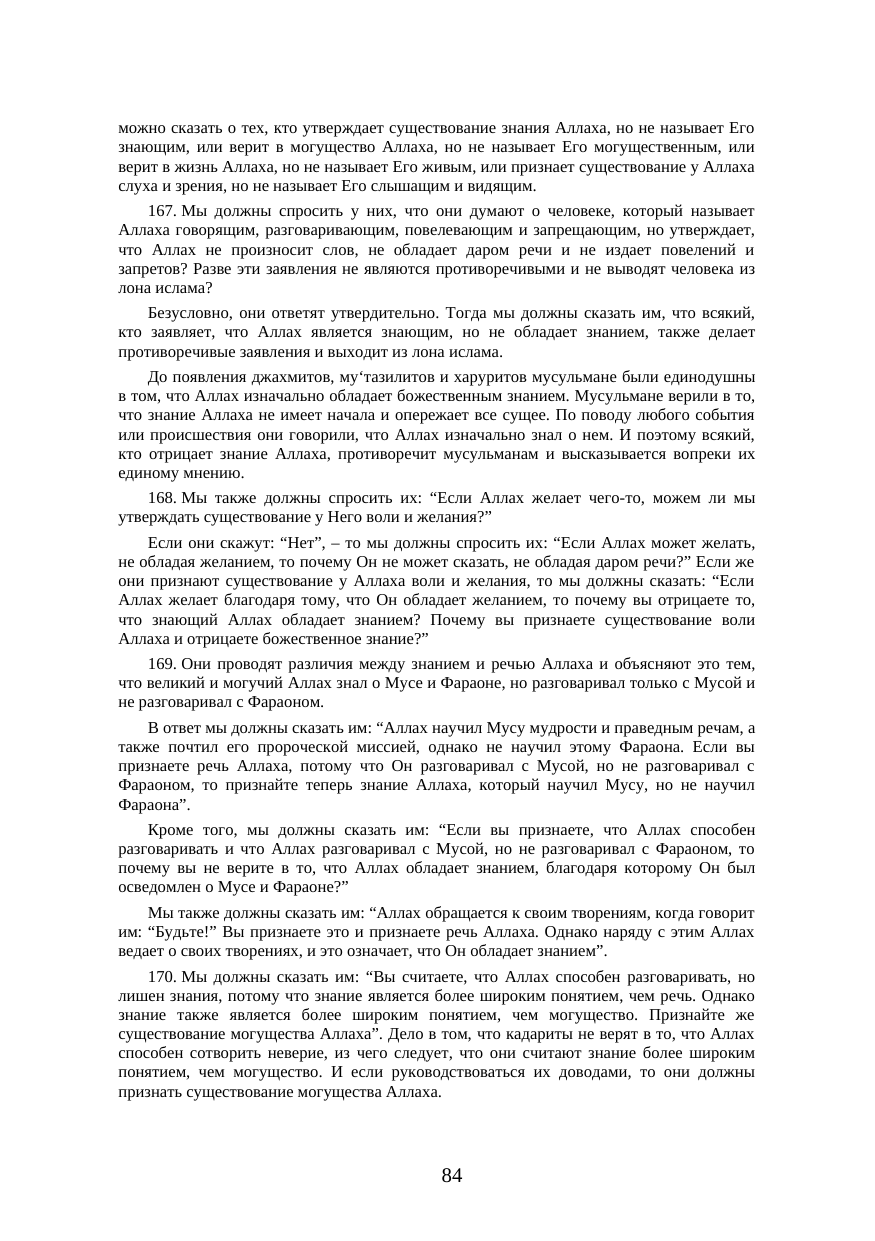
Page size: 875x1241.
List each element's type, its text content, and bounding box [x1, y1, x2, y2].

text Мы также должны сказать им: “Аллах обращается к своим творениям, когда говорит им: “Будьте!” Вы признаете это и признаете речь Аллаха. Однако наряду с этим Аллах ведает о своих творениях, и это означает, что Он обладает знанием”. [118, 903, 756, 960]
text Если они скажут: “Нет”, – то мы должны спросить их: “Если Аллах может желать, не обладая желанием, то почему Он не может сказать, не обладая даром речи?” Если же они признают существование у Аллаха воли и желания, то мы должны сказать: “Если Аллах желает благодаря тому, что Он обладает желанием, то почему вы отрицаете то, что знающий Аллах обладает знанием? Почему вы признаете существование воли Аллаха и отрицаете божественное знание?” [118, 533, 756, 648]
text До появления джахмитов, му‘тазилитов и харуритов мусульмане были единодушны в том, что Аллах изначально обладает божественным знанием. Мусульмане верили в то, что знание Аллаха не имеет начала и опережает все сущее. По поводу любого события или происшествия они говорили, что Аллах изначально знал о нем. И поэтому всякий, кто отрицает знание Аллаха, противоречит мусульманам и высказывается вопреки их единому мнению. [118, 367, 756, 482]
text 167. Мы должны спросить у них, что они думают о человеке, который называет Аллаха говорящим, разговаривающим, повелевающим и запрещающим, но утверждает, что Аллах не произносит слов, не обладает даром речи и не издает повелений и запретов? Разве эти заявления не являются противоречивыми и не выводят человека из лона ислама? [118, 201, 756, 297]
text 168. Мы также должны спросить их: “Если Аллах желает чего-то, можем ли мы утверждать существование у Него воли и желания?” [118, 488, 756, 526]
text 169. Они проводят различия между знанием и речью Аллаха и объясняют это тем, что великий и могучий Аллах знал о Мусе и Фараоне, но разговаривал только с Мусой и не разговаривал с Фараоном. [118, 654, 756, 711]
text Безусловно, они ответят утвердительно. Тогда мы должны сказать им, что всякий, кто заявляет, что Аллах является знающим, но не обладает знанием, также делает противоречивые заявления и выходит из лона ислама. [118, 303, 756, 361]
text В ответ мы должны сказать им: “Аллах научил Мусу мудрости и праведным речам, а также почтил его пророческой миссией, однако не научил этому Фараона. Если вы признаете речь Аллаха, потому что Он разговаривал с Мусой, но не разговаривал с Фараоном, то признайте теперь знание Аллаха, который научил Мусу, но не научил Фараона”. [118, 718, 756, 813]
text 170. Мы должны сказать им: “Вы считаете, что Аллах способен разговаривать, но лишен знания, потому что знание является более широким понятием, чем речь. Однако знание также является более широким понятием, чем могущество. Признайте же существование могущества Аллаха”. Дело в том, что кадариты не верят в то, что Аллах способен сотворить неверие, из чего следует, что они считают знание более широким понятием, чем могущество. И если руководствоваться их доводами, то они должны признать существование могущества Аллаха. [118, 966, 756, 1101]
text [118, 118, 756, 195]
text Кроме того, мы должны сказать им: “Если вы признаете, что Аллах способен разговаривать и что Аллах разговаривал с Мусой, но не разговаривал с Фараоном, то почему вы не верите в то, что Аллах обладает знанием, благодаря которому Он был осведомлен о Мусе и Фараоне?” [118, 820, 756, 896]
